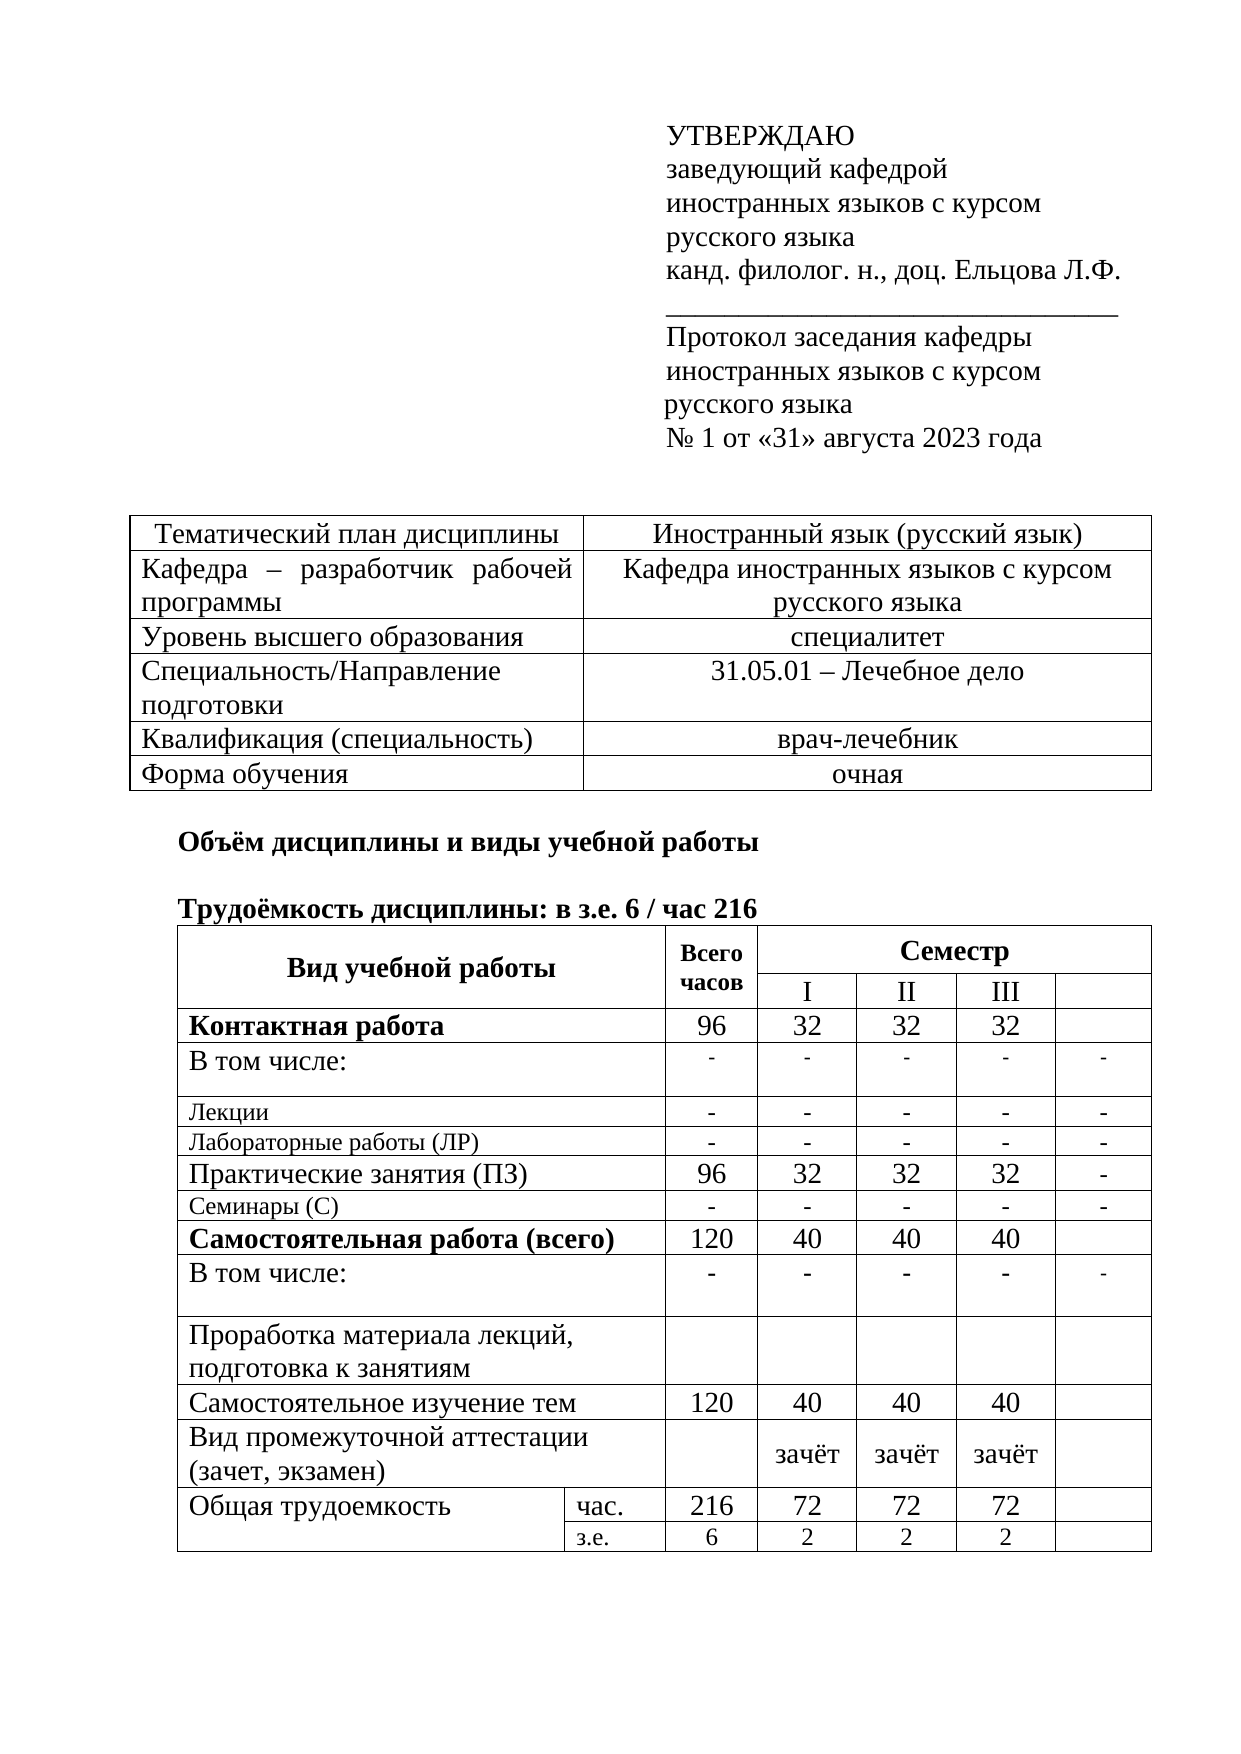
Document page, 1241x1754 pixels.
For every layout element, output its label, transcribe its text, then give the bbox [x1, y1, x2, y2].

table_cell Лабораторные работы (ЛР) [178, 1127, 665, 1155]
text УТВЕРЖДАЮ [177, 118, 1152, 152]
text канд. филолог. н., доц. Ельцова Л.Ф. [177, 252, 1152, 286]
table_cell Контактная работа [178, 1009, 665, 1042]
table_cell 40 [758, 1221, 856, 1254]
table_cell [1056, 1317, 1151, 1384]
text иностранных языков с курсом [177, 185, 1152, 219]
table_cell зачёт [857, 1420, 956, 1487]
table_cell - [957, 1255, 1055, 1316]
table_cell 32 [857, 1009, 956, 1042]
table_cell - [666, 1043, 757, 1096]
text № 1 от «31» августа 2023 года [177, 420, 1152, 453]
table_cell III [957, 974, 1055, 1007]
table_cell - [857, 1127, 956, 1155]
table_cell 32 [758, 1009, 856, 1042]
table_cell 32 [957, 1156, 1055, 1190]
table_cell - [758, 1191, 856, 1220]
table_cell [1056, 1522, 1151, 1551]
table_cell - [957, 1191, 1055, 1220]
table_cell - [758, 1097, 856, 1126]
table_cell Кафедра иностранных языков с курсом русского языка [584, 551, 1151, 618]
text _______________________________ [177, 286, 1152, 319]
table_cell з.е. [565, 1522, 665, 1551]
table_cell 6 [666, 1522, 757, 1551]
text Объём дисциплины и виды учебной работы [177, 824, 1152, 858]
table_cell [758, 1317, 856, 1384]
table_cell - [666, 1191, 757, 1220]
table_cell [957, 1317, 1055, 1384]
table_cell - [758, 1255, 856, 1316]
table_cell 40 [957, 1221, 1055, 1254]
table_cell - [857, 1191, 956, 1220]
table_cell 40 [857, 1221, 956, 1254]
table_cell - [957, 1043, 1055, 1096]
table_cell 40 [758, 1385, 856, 1418]
table_cell 96 [666, 1009, 757, 1042]
table_header Семестр [758, 926, 1151, 973]
table_cell Лекции [178, 1097, 665, 1126]
table_cell 40 [857, 1385, 956, 1418]
table_cell Практические занятия (ПЗ) [178, 1156, 665, 1190]
table_cell - [957, 1097, 1055, 1126]
table_cell I [758, 974, 856, 1007]
table_cell - [758, 1127, 856, 1155]
table_cell 32 [957, 1009, 1055, 1042]
table_cell очная [584, 756, 1151, 790]
table_header Тематический план дисциплины [131, 516, 583, 550]
table_cell Специальность/Направление подготовки [131, 654, 583, 721]
table_cell 2 [857, 1522, 956, 1551]
table_cell зачёт [758, 1420, 856, 1487]
table_cell Квалификация (специальность) [131, 722, 583, 755]
text русского языка [177, 219, 1152, 252]
table_cell [666, 1420, 757, 1487]
table_cell II [857, 974, 956, 1007]
table_cell [1056, 1385, 1151, 1418]
table_cell Кафедра – разработчик рабочей программы [131, 551, 583, 618]
table_cell 72 [758, 1488, 856, 1521]
table_cell [1056, 1488, 1151, 1521]
table_cell Форма обучения [131, 756, 583, 790]
table_cell Проработка материала лекций, подготовка к занятиям [178, 1317, 665, 1384]
table_cell 120 [666, 1385, 757, 1418]
text заведующий кафедрой [177, 152, 1152, 185]
table_cell Вид промежуточной аттестации (зачет, экзамен) [178, 1420, 665, 1487]
text Протокол заседания кафедры [177, 319, 1152, 353]
table_cell - [666, 1097, 757, 1126]
table_cell 2 [957, 1522, 1055, 1551]
table_cell 72 [857, 1488, 956, 1521]
table_cell Самостоятельное изучение тем [178, 1385, 665, 1418]
table_cell - [666, 1255, 757, 1316]
table_cell Самостоятельная работа (всего) [178, 1221, 665, 1254]
table_cell - [1056, 1043, 1151, 1096]
text русского языка [177, 386, 1152, 420]
table_cell [1056, 1221, 1151, 1254]
table_cell специалитет [584, 619, 1151, 652]
table_header Иностранный язык (русский язык) [584, 516, 1151, 550]
table_cell - [758, 1043, 856, 1096]
text иностранных языков с курсом [177, 353, 1152, 386]
table_cell - [957, 1127, 1055, 1155]
table_cell 96 [666, 1156, 757, 1190]
table_cell врач-лечебник [584, 722, 1151, 755]
table_cell 31.05.01 – Лечебное дело [584, 654, 1151, 721]
table_cell [1056, 974, 1151, 1007]
table_cell [1056, 1009, 1151, 1042]
table_cell - [1056, 1255, 1151, 1316]
table_cell зачёт [957, 1420, 1055, 1487]
table_cell - [1056, 1097, 1151, 1126]
table_cell 120 [666, 1221, 757, 1254]
table_cell В том числе: [178, 1255, 665, 1316]
table_cell - [1056, 1191, 1151, 1220]
table_cell [1056, 1420, 1151, 1487]
table_cell Семинары (С) [178, 1191, 665, 1220]
table_cell Общая трудоемкость [178, 1488, 564, 1551]
text Трудоёмкость дисциплины: в з.е. 6 / час 216 [177, 891, 1152, 925]
table_cell - [857, 1043, 956, 1096]
table_cell - [666, 1127, 757, 1155]
table_cell 40 [957, 1385, 1055, 1418]
table_cell В том числе: [178, 1043, 665, 1096]
table_cell - [857, 1255, 956, 1316]
table_cell - [1056, 1127, 1151, 1155]
table_cell час. [565, 1488, 665, 1521]
table_cell 2 [758, 1522, 856, 1551]
table_cell - [1056, 1156, 1151, 1190]
table_header Всего часов [666, 926, 757, 1007]
table_cell 72 [957, 1488, 1055, 1521]
table_cell Уровень высшего образования [131, 619, 583, 652]
table_cell [857, 1317, 956, 1384]
table_header Вид учебной работы [178, 926, 665, 1007]
table_cell 32 [857, 1156, 956, 1190]
table_cell - [857, 1097, 956, 1126]
table_cell 32 [758, 1156, 856, 1190]
table_cell 216 [666, 1488, 757, 1521]
table_cell [666, 1317, 757, 1384]
